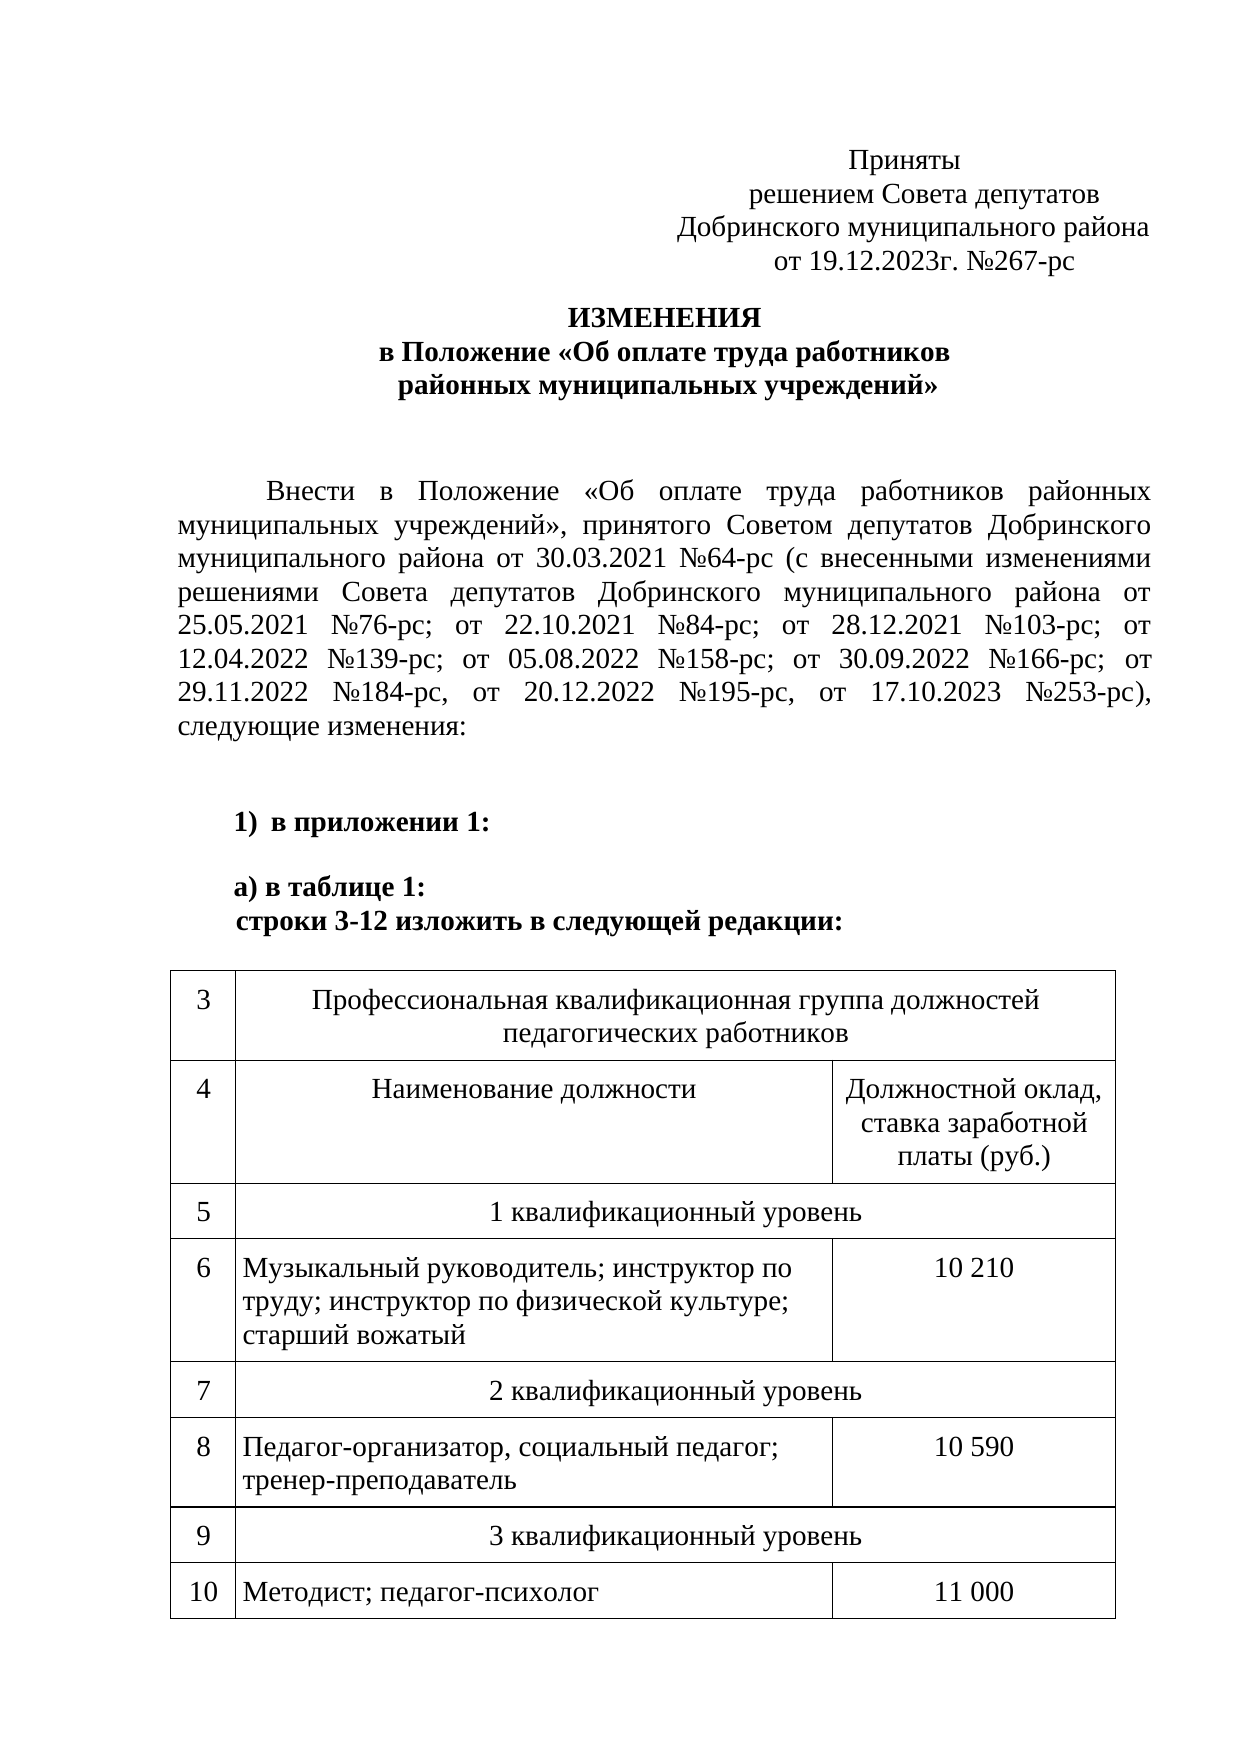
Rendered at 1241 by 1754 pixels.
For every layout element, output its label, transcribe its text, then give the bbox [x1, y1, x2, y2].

table_cell 1 квалификационный уровень [236, 1184, 1115, 1238]
table_cell Наименование должности [236, 1061, 832, 1182]
table_cell Педагог-организатор, социальный педагог; тренер-преподаватель [236, 1418, 832, 1506]
text решением Совета депутатов [236, 176, 1152, 209]
text Приняты [177, 142, 1152, 176]
table_cell 10 210 [833, 1239, 1115, 1361]
table_cell Должностной оклад, ставка заработной платы (руб.) [833, 1061, 1115, 1182]
table_cell 4 [171, 1061, 235, 1182]
table_cell 6 [171, 1239, 235, 1361]
table_cell 10 590 [833, 1418, 1115, 1506]
list в приложении 1: [233, 804, 1152, 838]
text а) в таблице 1: [233, 869, 1152, 903]
text районных муниципальных учреждений» [177, 367, 1152, 401]
text Внести в Положение «Об оплате труда работников районных муниципальных учреждений», принятого Советом депутатов Добринского муниципального района от 30.03.2021 №64-рс (с внесенными изменениями решениями Совета депутатов Добринского муниципального района от 25.05.2021 №76-рс; от 22.10.2021 №84-рс; от 28.12.2021 №103-рс; от 12.04.2022 №139-рс; от 05.08.2022 №158-рс; от 30.09.2022 №166-рс; от 29.11.2022 №184-рс, от 20.12.2022 №195-рс, от 17.10.2023 №253-рс), следующие изменения: [177, 473, 1152, 742]
table_cell 2 квалификационный уровень [236, 1362, 1115, 1417]
text от 19.12.2023г. №267-рс [236, 243, 1152, 276]
text ИЗМЕНЕНИЯ [177, 300, 1152, 334]
text строки 3-12 изложить в следующей редакции: [177, 903, 1152, 937]
table_cell 8 [171, 1418, 235, 1506]
table_cell Методист; педагог-психолог [236, 1563, 832, 1618]
table_cell 10 [171, 1563, 235, 1618]
table_cell 7 [171, 1362, 235, 1417]
table_cell 5 [171, 1184, 235, 1238]
text Добринского муниципального района [236, 209, 1152, 243]
table_header Профессиональная квалификационная группа должностей педагогических работников [236, 971, 1115, 1059]
table_cell 11 000 [833, 1563, 1115, 1618]
table_cell 3 квалификационный уровень [236, 1508, 1115, 1562]
text в Положение «Об оплате труда работников [177, 334, 1152, 367]
table_cell 9 [171, 1508, 235, 1562]
table_cell Музыкальный руководитель; инструктор по труду; инструктор по физической культуре; старший вожатый [236, 1239, 832, 1361]
table_header 3 [171, 971, 235, 1059]
